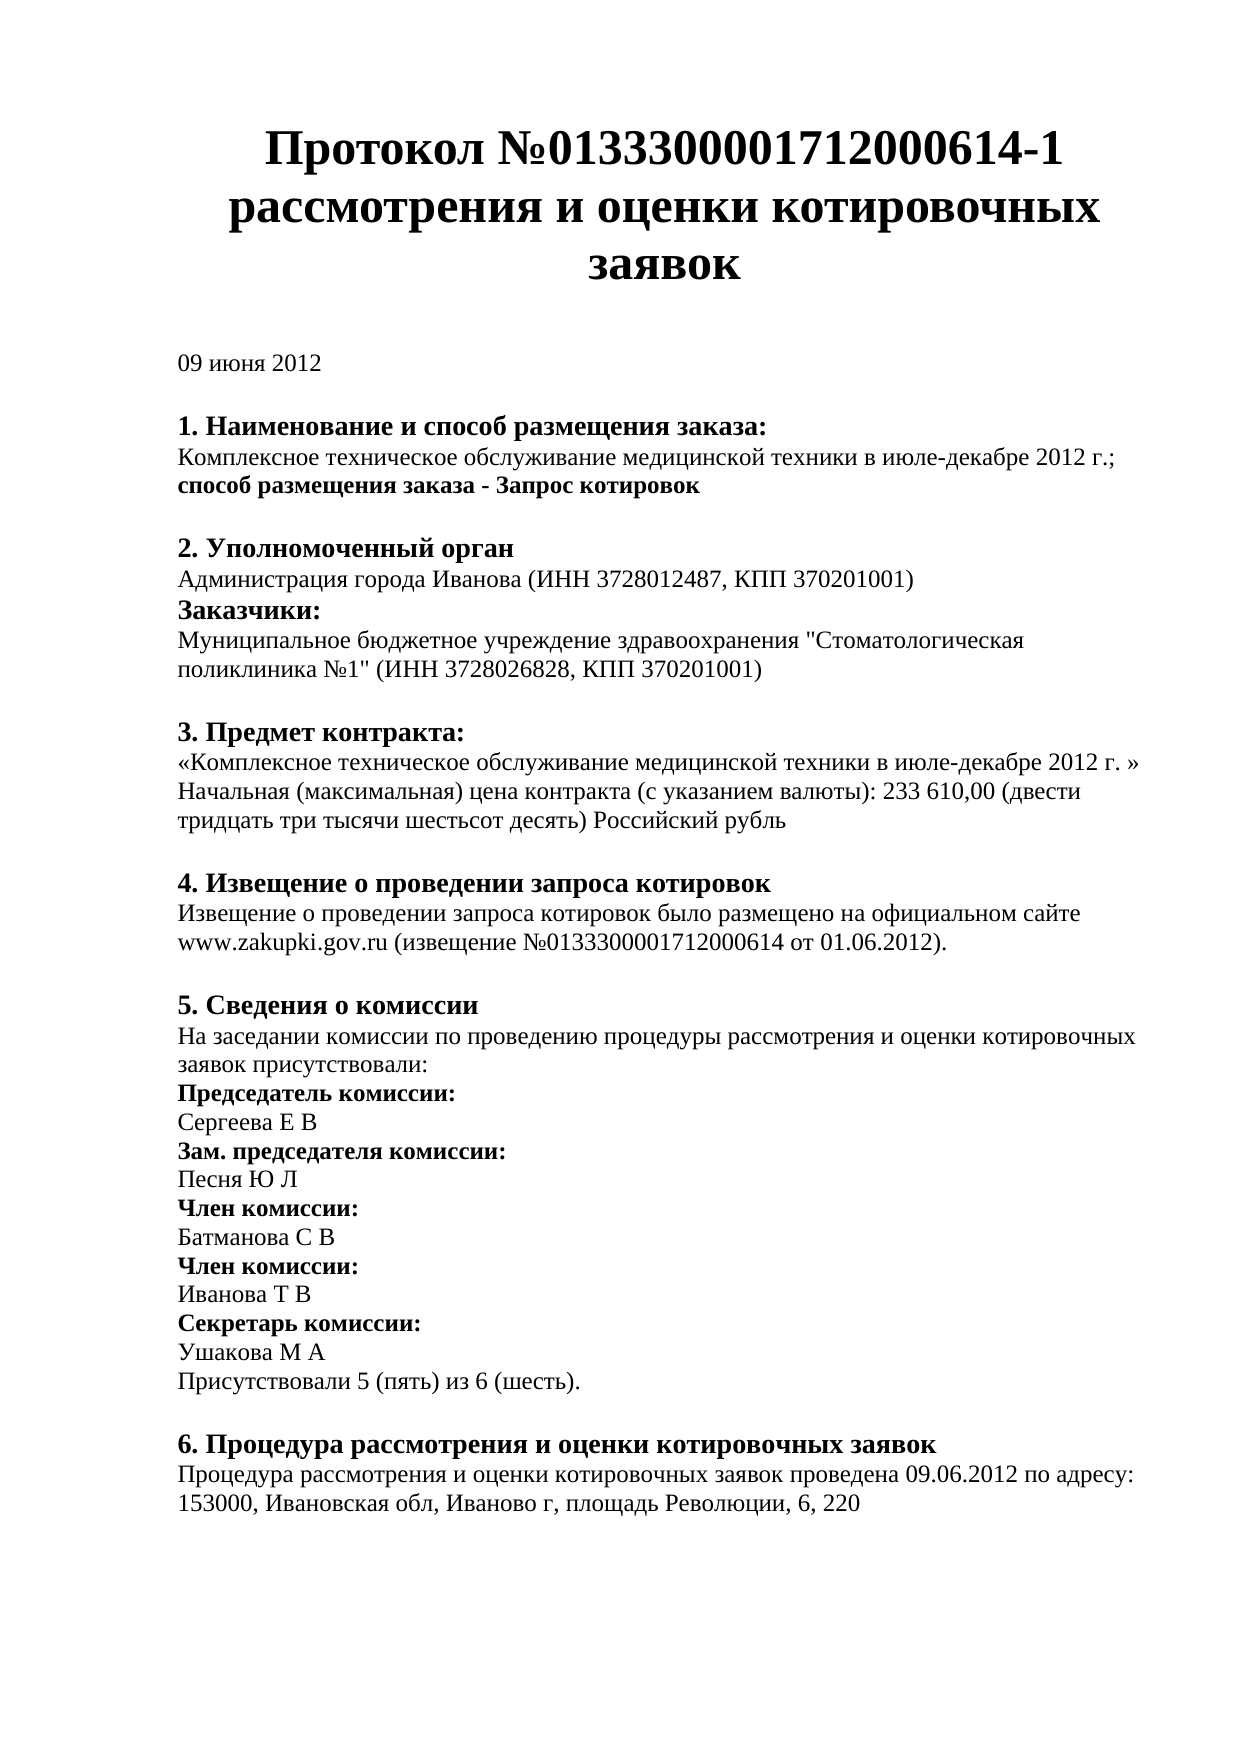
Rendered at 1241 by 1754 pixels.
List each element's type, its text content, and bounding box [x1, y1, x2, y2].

text «Комплексное техническое обслуживание медицинской техники в июле-декабре 2012 г. » Начальная (максимальная) цена контракта (с указанием валюты): 233 610,00 (двести тридцать три тысячи шестьсот десять) Российский рубль [177, 747, 1152, 834]
text Протокол №0133300001712000614-1 [177, 118, 1152, 176]
text Муниципальное бюджетное учреждение здравоохранения "Стоматологическая поликлиника №1" (ИНН 3728026828, КПП 370201001) [177, 625, 1152, 683]
text Присутствовали 5 (пять) из 6 (шесть). [177, 1366, 1152, 1394]
text Председатель комиссии: Сергеева Е В [177, 1078, 1152, 1136]
text Процедура рассмотрения и оценки котировочных заявок проведена 09.06.2012 по адресу: 153000, Ивановская обл, Иваново г, площадь Революции, 6, 220 [177, 1459, 1152, 1517]
text Зам. председателя комиссии: Песня Ю Л [177, 1136, 1152, 1193]
text 4. Извещение о проведении запроса котировок [177, 866, 1152, 898]
text Извещение о проведении запроса котировок было размещено на официальном сайте www.zakupki.gov.ru (извещение №0133300001712000614 от 01.06.2012). [177, 898, 1152, 956]
text Заказчики: [177, 593, 1152, 625]
text 09 июня 2012 [177, 319, 1152, 377]
text Администрация города Иванова (ИНН 3728012487, КПП 370201001) [177, 564, 1152, 593]
text Секретарь комиссии: Ушакова М А [177, 1308, 1152, 1366]
text 3. Предмет контракта: [177, 715, 1152, 747]
text 2. Уполномоченный орган [177, 532, 1152, 564]
text На заседании комиссии по проведению процедуры рассмотрения и оценки котировочных заявок присутствовали: [177, 1021, 1152, 1078]
text 6. Процедура рассмотрения и оценки котировочных заявок [177, 1427, 1152, 1459]
text Комплексное техническое обслуживание медицинской техники в июле-декабре 2012 г.; способ размещения заказа - Запрос котировок [177, 442, 1152, 499]
text 5. Сведения о комиссии [177, 988, 1152, 1021]
text Член комиссии: Батманова С В [177, 1193, 1152, 1251]
text рассмотрения и оценки котировочных заявок [177, 176, 1152, 291]
text 1. Наименование и способ размещения заказа: [177, 409, 1152, 442]
text Член комиссии: Иванова Т В [177, 1251, 1152, 1308]
